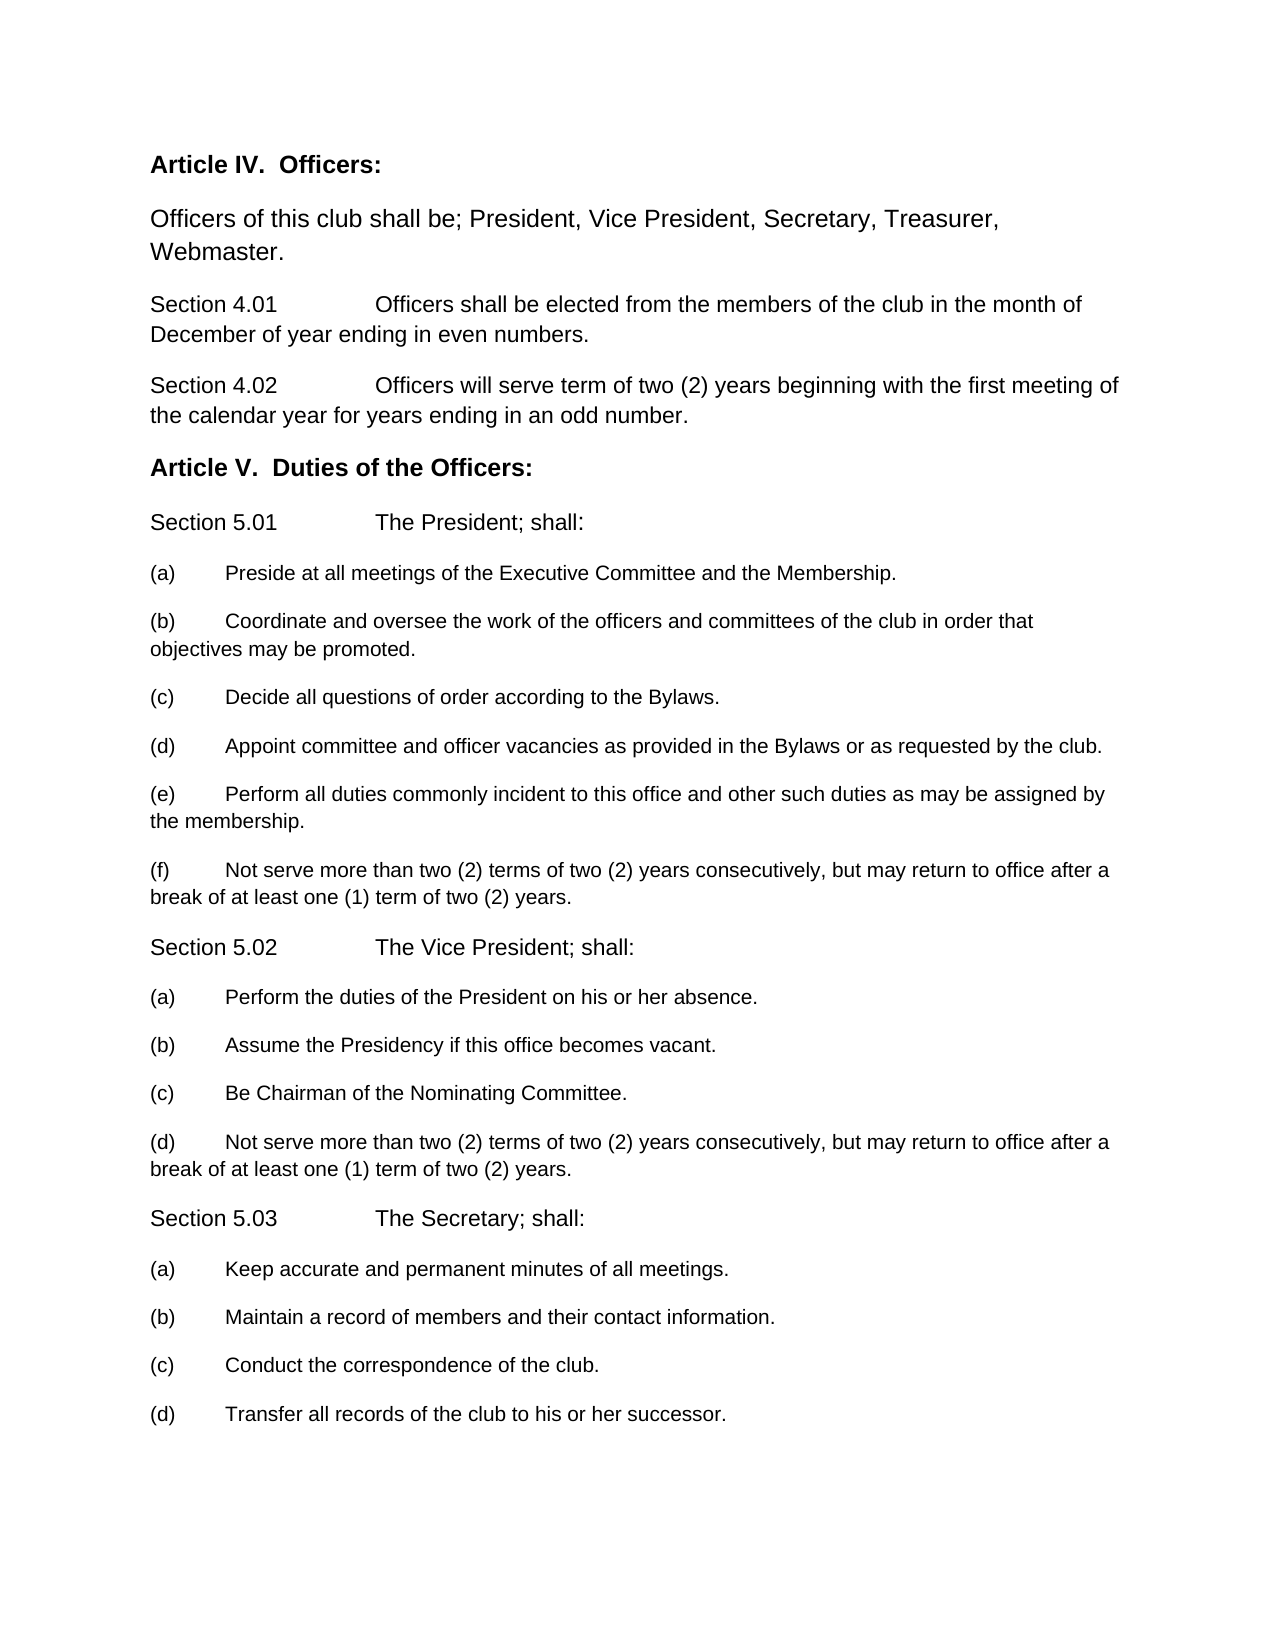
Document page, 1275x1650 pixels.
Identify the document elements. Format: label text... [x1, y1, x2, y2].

text (c) Be Chairman of the Nominating Committee. [150, 1081, 1125, 1105]
text (a) Preside at all meetings of the Executive Committee and the Membership. [150, 561, 1125, 585]
text Section 5.01 The President; shall: [150, 507, 1125, 536]
text (c) Decide all questions of order according to the Bylaws. [150, 685, 1125, 709]
text (b) Coordinate and oversee the work of the officers and committees of the club in order that objectives may be promoted. [150, 609, 1125, 661]
text Section 4.02 Officers will serve term of two (2) years beginning with the first meeting of the calendar year for years ending in an odd number. [150, 372, 1125, 428]
text (c) Conduct the correspondence of the club. [150, 1353, 1125, 1377]
text Section 5.02 The Vice President; shall: [150, 933, 1125, 960]
text (d) Appoint committee and officer vacancies as provided in the Bylaws or as requested by the club. [150, 733, 1125, 757]
text (b) Assume the Presidency if this office becomes vacant. [150, 1033, 1125, 1057]
text (f) Not serve more than two (2) terms of two (2) years consecutively, but may return to office after a break of at least one (1) term of two (2) years. [150, 858, 1125, 909]
text Article V. Duties of the Officers: [150, 453, 1125, 482]
text Section 5.03 The Secretary; shall: [150, 1205, 1125, 1232]
text (a) Keep accurate and permanent minutes of all meetings. [150, 1256, 1125, 1280]
text Article IV. Officers: [150, 150, 1125, 179]
text (e) Perform all duties commonly incident to this office and other such duties as may be assigned by the membership. [150, 782, 1125, 833]
text (b) Maintain a record of members and their contact information. [150, 1305, 1125, 1329]
text (d) Transfer all records of the club to his or her successor. [150, 1401, 1125, 1425]
text (d) Not serve more than two (2) terms of two (2) years consecutively, but may return to office after a break of at least one (1) term of two (2) years. [150, 1129, 1125, 1181]
text Section 4.01 Officers shall be elected from the members of the club in the month of December of year ending in even numbers. [150, 291, 1125, 347]
text (a) Perform the duties of the President on his or her absence. [150, 984, 1125, 1008]
text Officers of this club shall be; President, Vice President, Secretary, Treasurer, Webmaster. [150, 204, 1125, 266]
